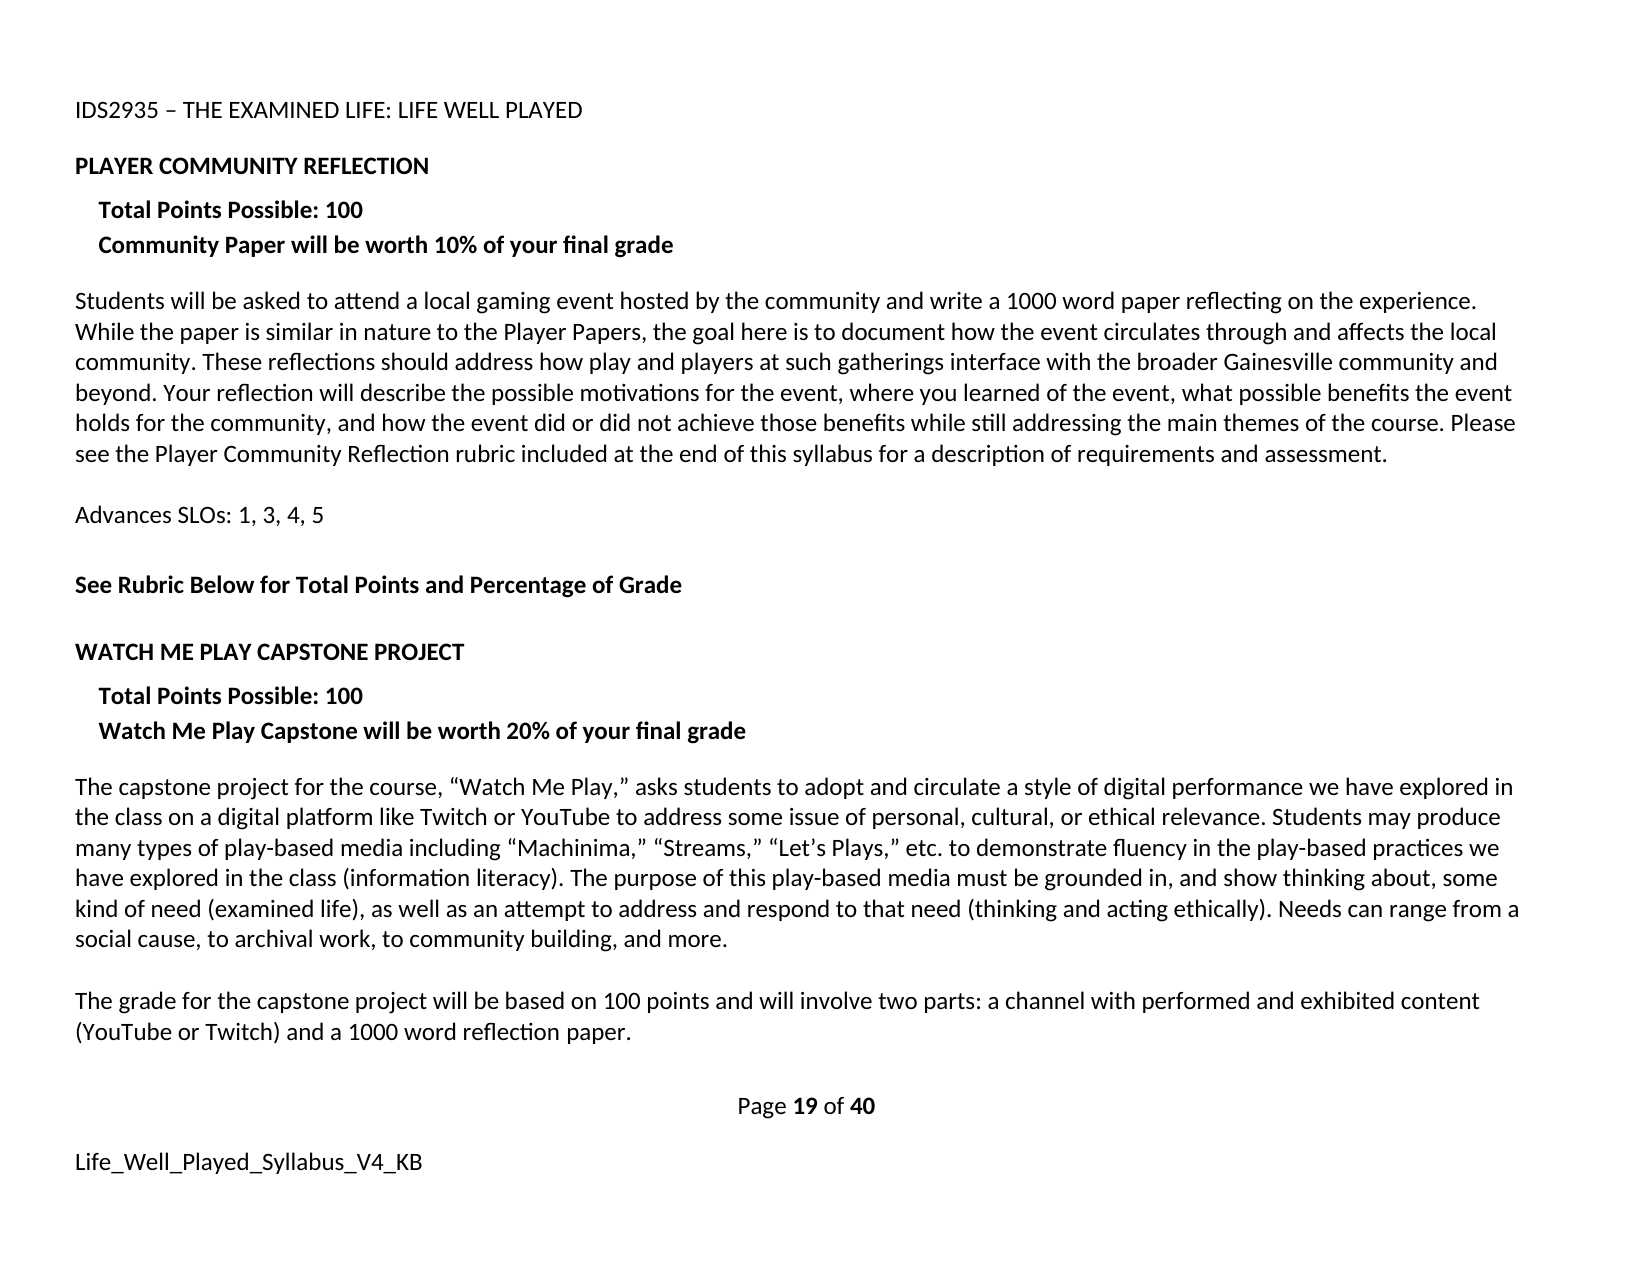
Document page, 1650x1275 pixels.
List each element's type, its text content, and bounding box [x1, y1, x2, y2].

text Students will be asked to attend a local gaming event hosted by the community and write a 1000 word paper reflecting on the experience. While the paper is similar in nature to the Player Papers, the goal here is to document how the event circulates through and affects the local community. These reflections should address how play and players at such gatherings interface with the broader Gainesville community and beyond. Your reflection will describe the possible motivations for the event, where you learned of the event, what possible benefits the event holds for the community, and how the event did or did not achieve those benefits while still addressing the main themes of the course. Please see the Player Community Reflection rubric included at the end of this syllabus for a description of requirements and assessment. [75, 285, 1537, 468]
text Total Points Possible: 100 Watch Me Play Capstone will be worth 20% of your final grade [98, 680, 1537, 746]
text See Rubric Below for Total Points and Percentage of Grade [75, 569, 1537, 600]
text The grade for the capstone project will be based on 100 points and will involve two parts: a channel with performed and exhibited content (YouTube or Twitch) and a 1000 word reflection paper. [75, 985, 1491, 1046]
subtitle watch me play capstone project [75, 636, 1537, 666]
subtitle player community reflection [75, 150, 1537, 181]
text Advances SLOs: 1, 3, 4, 5 [75, 499, 1537, 529]
text The capstone project for the course, “Watch Me Play,” asks students to adopt and circulate a style of digital performance we have explored in the class on a digital platform like Twitch or YouTube to address some issue of personal, cultural, or ethical relevance. Students may produce many types of play-based media including “Machinima,” “Streams,” “Let’s Plays,” etc. to demonstrate fluency in the play-based practices we have explored in the class (information literacy). The purpose of this play-based media must be grounded in, and show thinking about, some kind of need (examined life), as well as an attempt to address and respond to that need (thinking and acting ethically). Needs can range from a social cause, to archival work, to community building, and more. [75, 771, 1537, 954]
text Total Points Possible: 100 Community Paper will be worth 10% of your final grade [98, 194, 1537, 260]
